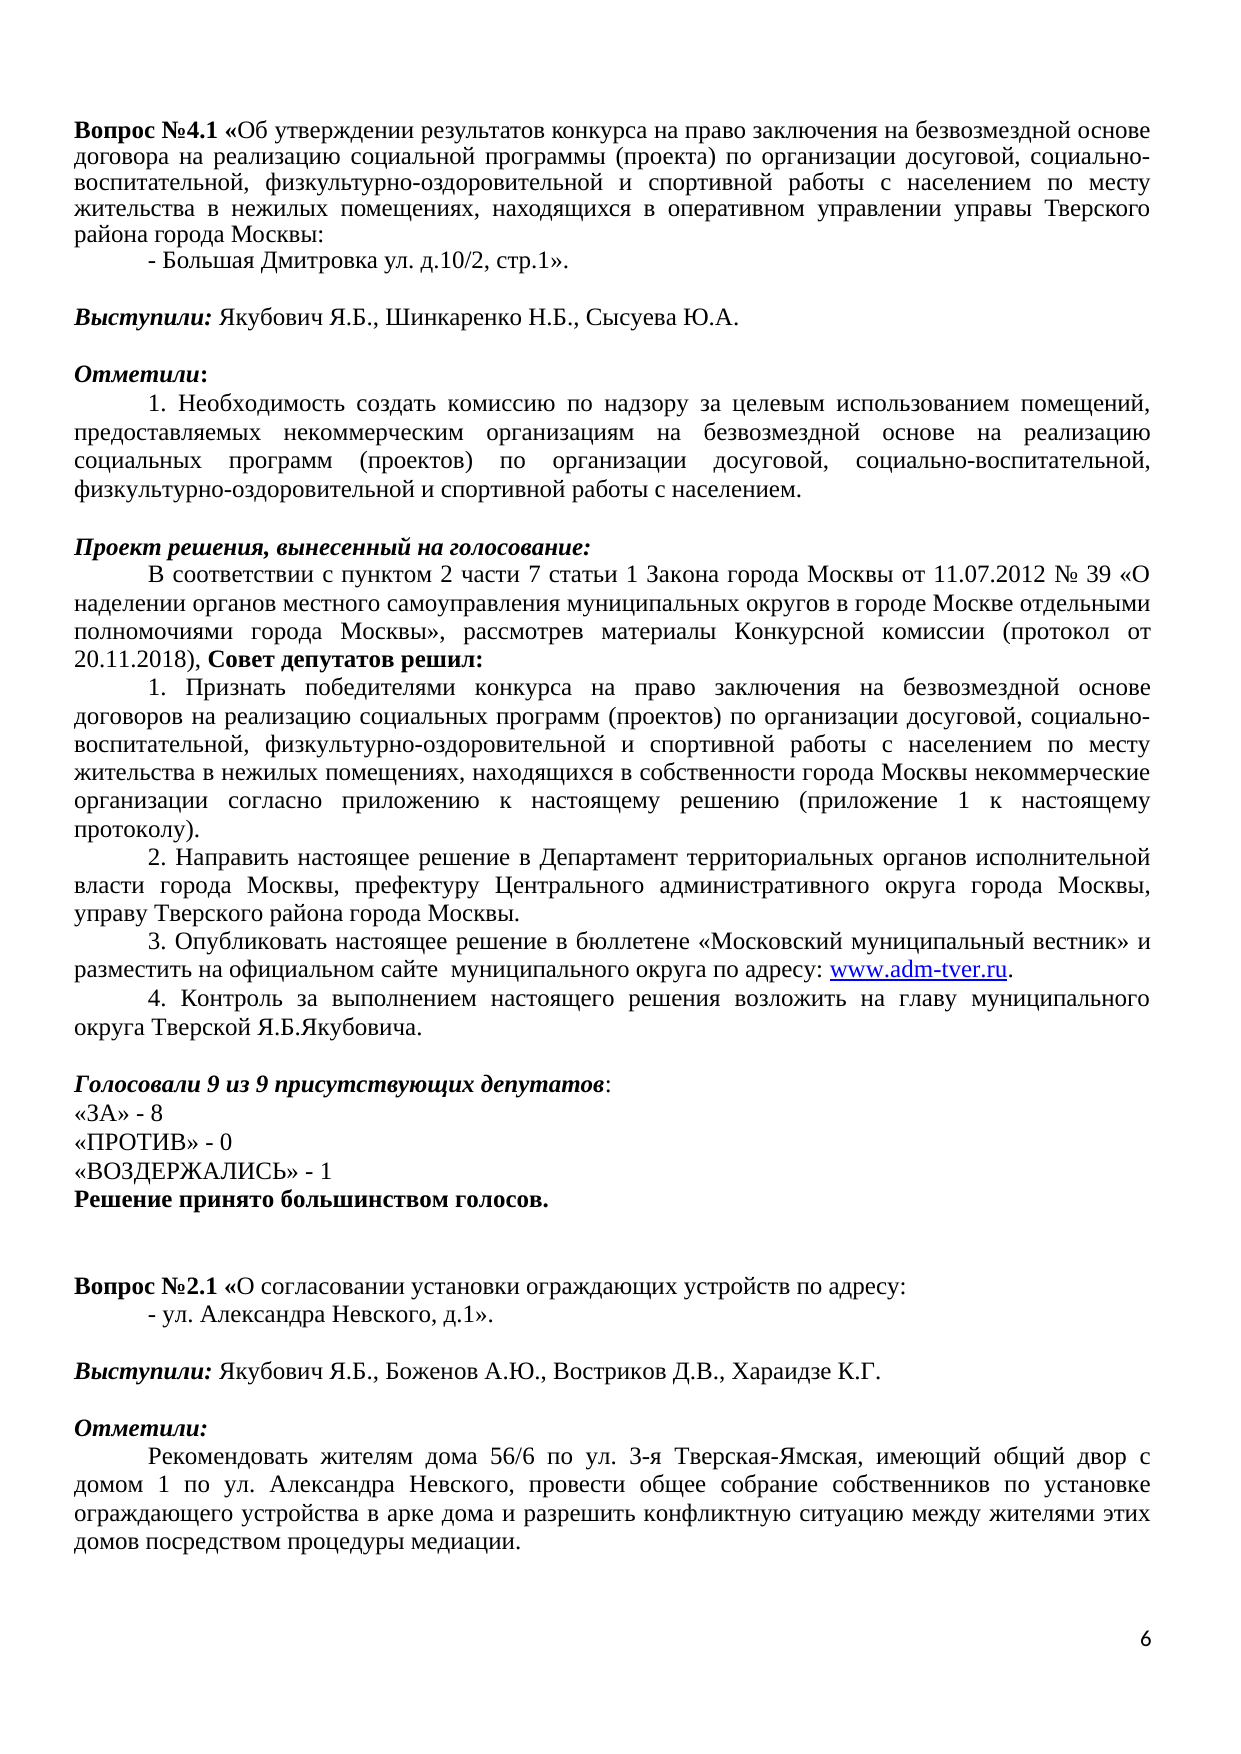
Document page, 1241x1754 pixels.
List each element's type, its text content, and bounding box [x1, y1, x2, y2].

text 1. Необходимость создать комиссию по надзору за целевым использованием помещений, предоставляемых некоммерческим организациям на безвозмездной основе на реализацию социальных программ (проектов) по организации досуговой, социально-воспитательной, физкультурно-оздоровительной и спортивной работы с населением. [74, 388, 1152, 503]
text - ул. Александра Невского, д.1». [74, 1299, 1152, 1328]
text «ЗА» - 8 [74, 1098, 1152, 1127]
text Решение принято большинством голосов. [74, 1184, 1152, 1213]
text Вопрос №2.1 «О согласовании установки ограждающих устройств по адресу: [74, 1271, 1152, 1299]
text 1. Признать победителями конкурса на право заключения на безвозмездной основе договоров на реализацию социальных программ (проектов) по организации досуговой, социально-воспитательной, физкультурно-оздоровительной и спортивной работы с населением по месту жительства в нежилых помещениях, находящихся в собственности города Москвы некоммерческие организации согласно приложению к настоящему решению (приложение 1 к настоящему протоколу). [74, 673, 1152, 842]
text Выступили: Якубович Я.Б., Шинкаренко Н.Б., Сысуева Ю.А. [74, 302, 1152, 330]
text Рекомендовать жителям дома 56/6 по ул. 3-я Тверская-Ямская, имеющий общий двор с домом 1 по ул. Александра Невского, провести общее собрание собственников по установке ограждающего устройства в арке дома и разрешить конфликтную ситуацию между жителями этих домов посредством процедуры медиации. [74, 1442, 1152, 1555]
text 3. Опубликовать настоящее решение в бюллетене «Московский муниципальный вестник» и разместить на официальном сайте муниципального округа по адресу: www.adm-tver.ru. [74, 927, 1152, 983]
text «ПРОТИВ» - 0 [74, 1127, 1152, 1156]
text Отметили: [74, 359, 1152, 388]
text Вопрос №4.1 «Об утверждении результатов конкурса на право заключения на безвозмездной основе договора на реализацию социальной программы (проекта) по организации досуговой, социально-воспитательной, физкультурно-оздоровительной и спортивной работы с населением по месту жительства в нежилых помещениях, находящихся в оперативном управлении управы Тверского района города Москвы: [74, 118, 1152, 248]
text В соответствии с пунктом 2 части 7 статьи 1 Закона города Москвы от 11.07.2012 № 39 «О наделении органов местного самоуправления муниципальных округов в городе Москве отдельными полномочиями города Москвы», рассмотрев материалы Конкурсной комиссии (протокол от 20.11.2018), Совет депутатов решил: [74, 560, 1152, 673]
text 2. Направить настоящее решение в Департамент территориальных органов исполнительной власти города Москвы, префектуру Центрального административного округа города Москвы, управу Тверского района города Москвы. [74, 842, 1152, 927]
text Выступили: Якубович Я.Б., Боженов А.Ю., Востриков Д.В., Хараидзе К.Г. [74, 1356, 1152, 1385]
text Голосовали 9 из 9 присутствующих депутатов: [74, 1069, 1152, 1098]
text - Большая Дмитровка ул. д.10/2, стр.1». [74, 248, 1152, 273]
text «ВОЗДЕРЖАЛИСЬ» - 1 [74, 1156, 1152, 1184]
text Отметили: [74, 1414, 1152, 1442]
text 4. Контроль за выполнением настоящего решения возложить на главу муниципального округа Тверской Я.Б.Якубовича. [74, 983, 1152, 1041]
text Проект решения, вынесенный на голосование: [74, 532, 1152, 560]
